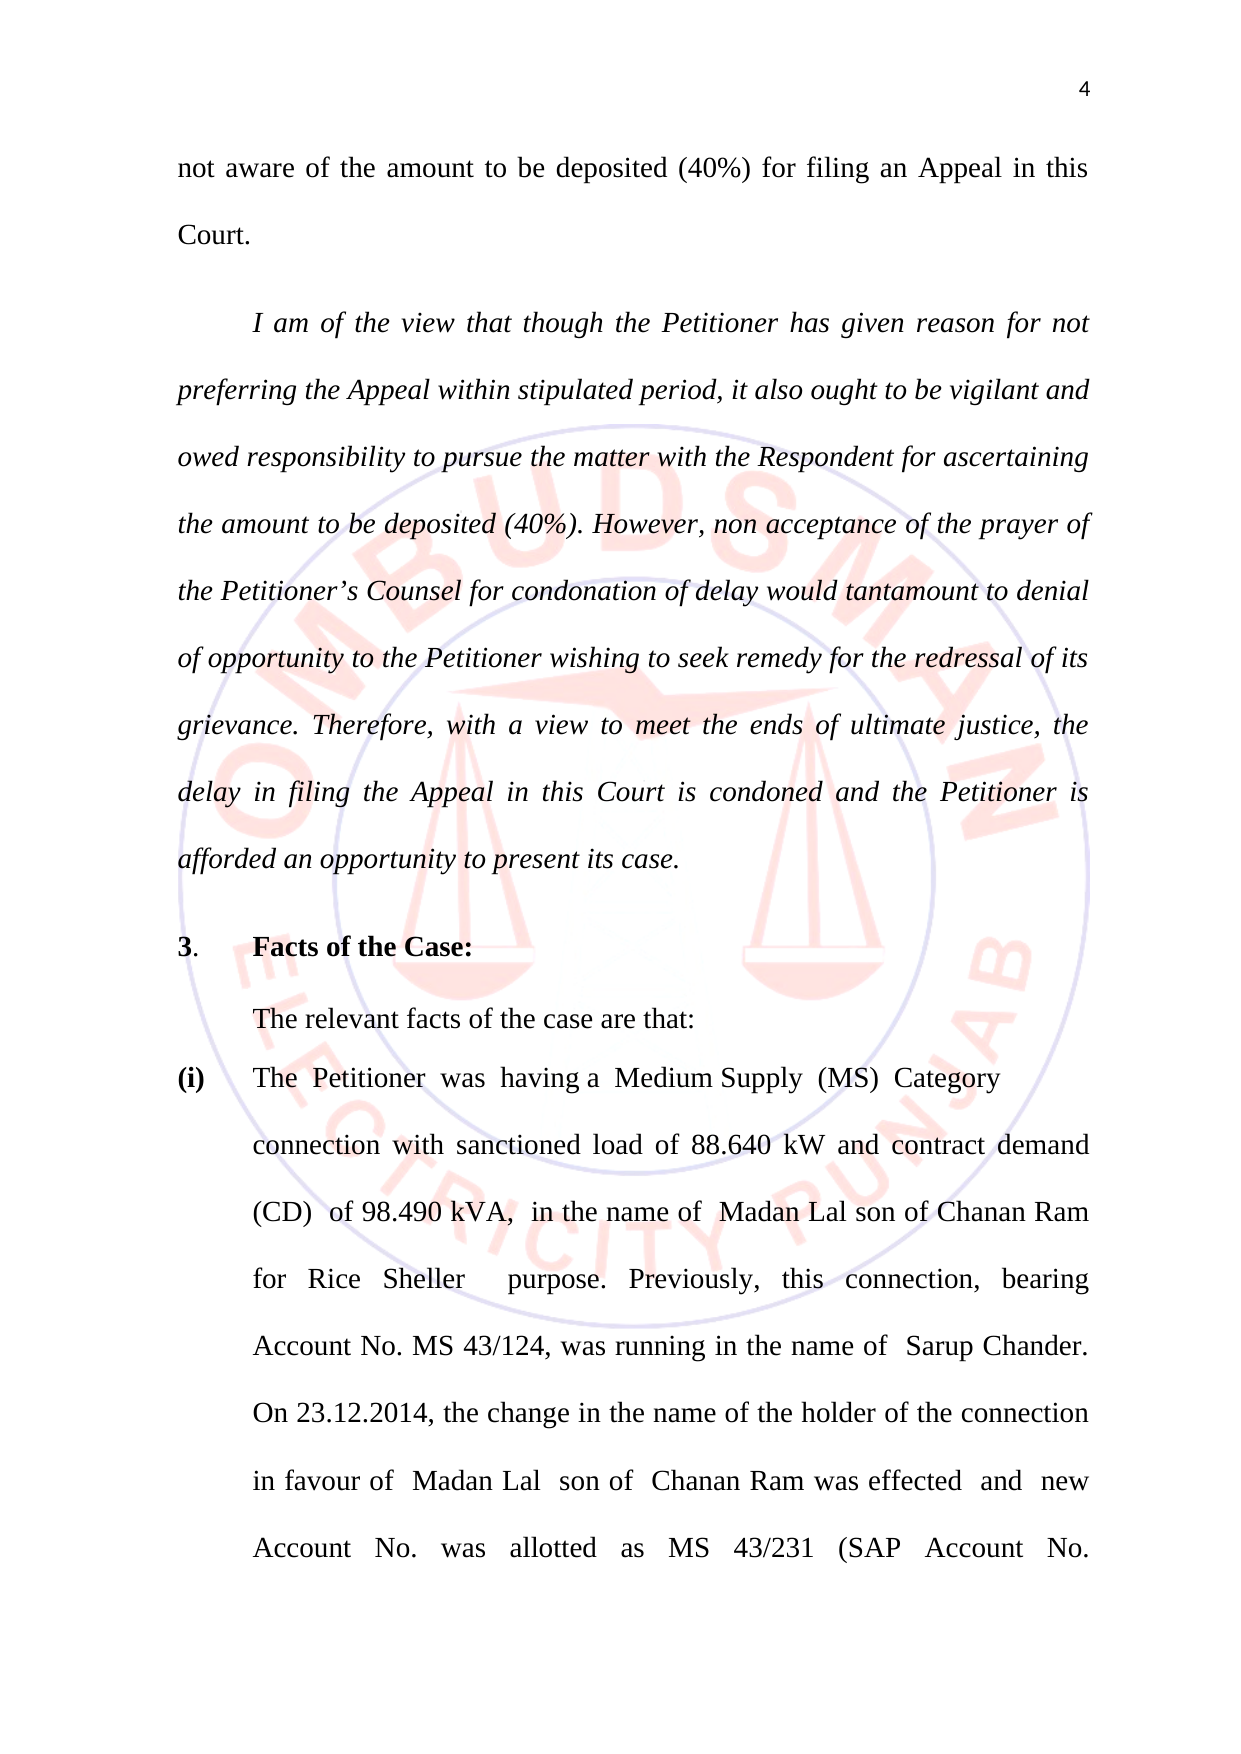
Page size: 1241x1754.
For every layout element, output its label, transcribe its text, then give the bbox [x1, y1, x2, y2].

text I am of the view that though the Petitioner has given reason for not preferring the Appeal within stipulated period, it also ought to be vigilant and owed responsibility to pursue the matter with the Respondent for ascertaining the amount to be deposited (40%). However, non acceptance of the prayer of the Petitioner’s Counsel for condonation of delay would tantamount to denial of opportunity to the Petitioner wishing to seek remedy for the redressal of its grievance. Therefore, with a view to meet the ends of ultimate justice, the delay in filing the Appeal in this Court is condoned and the Petitioner is afforded an opportunity to present its case. [177, 305, 1090, 875]
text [177, 150, 1090, 251]
text 3. Facts of the Case: [177, 929, 940, 963]
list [177, 1060, 1090, 1563]
text The relevant facts of the case are that: [177, 1001, 940, 1034]
